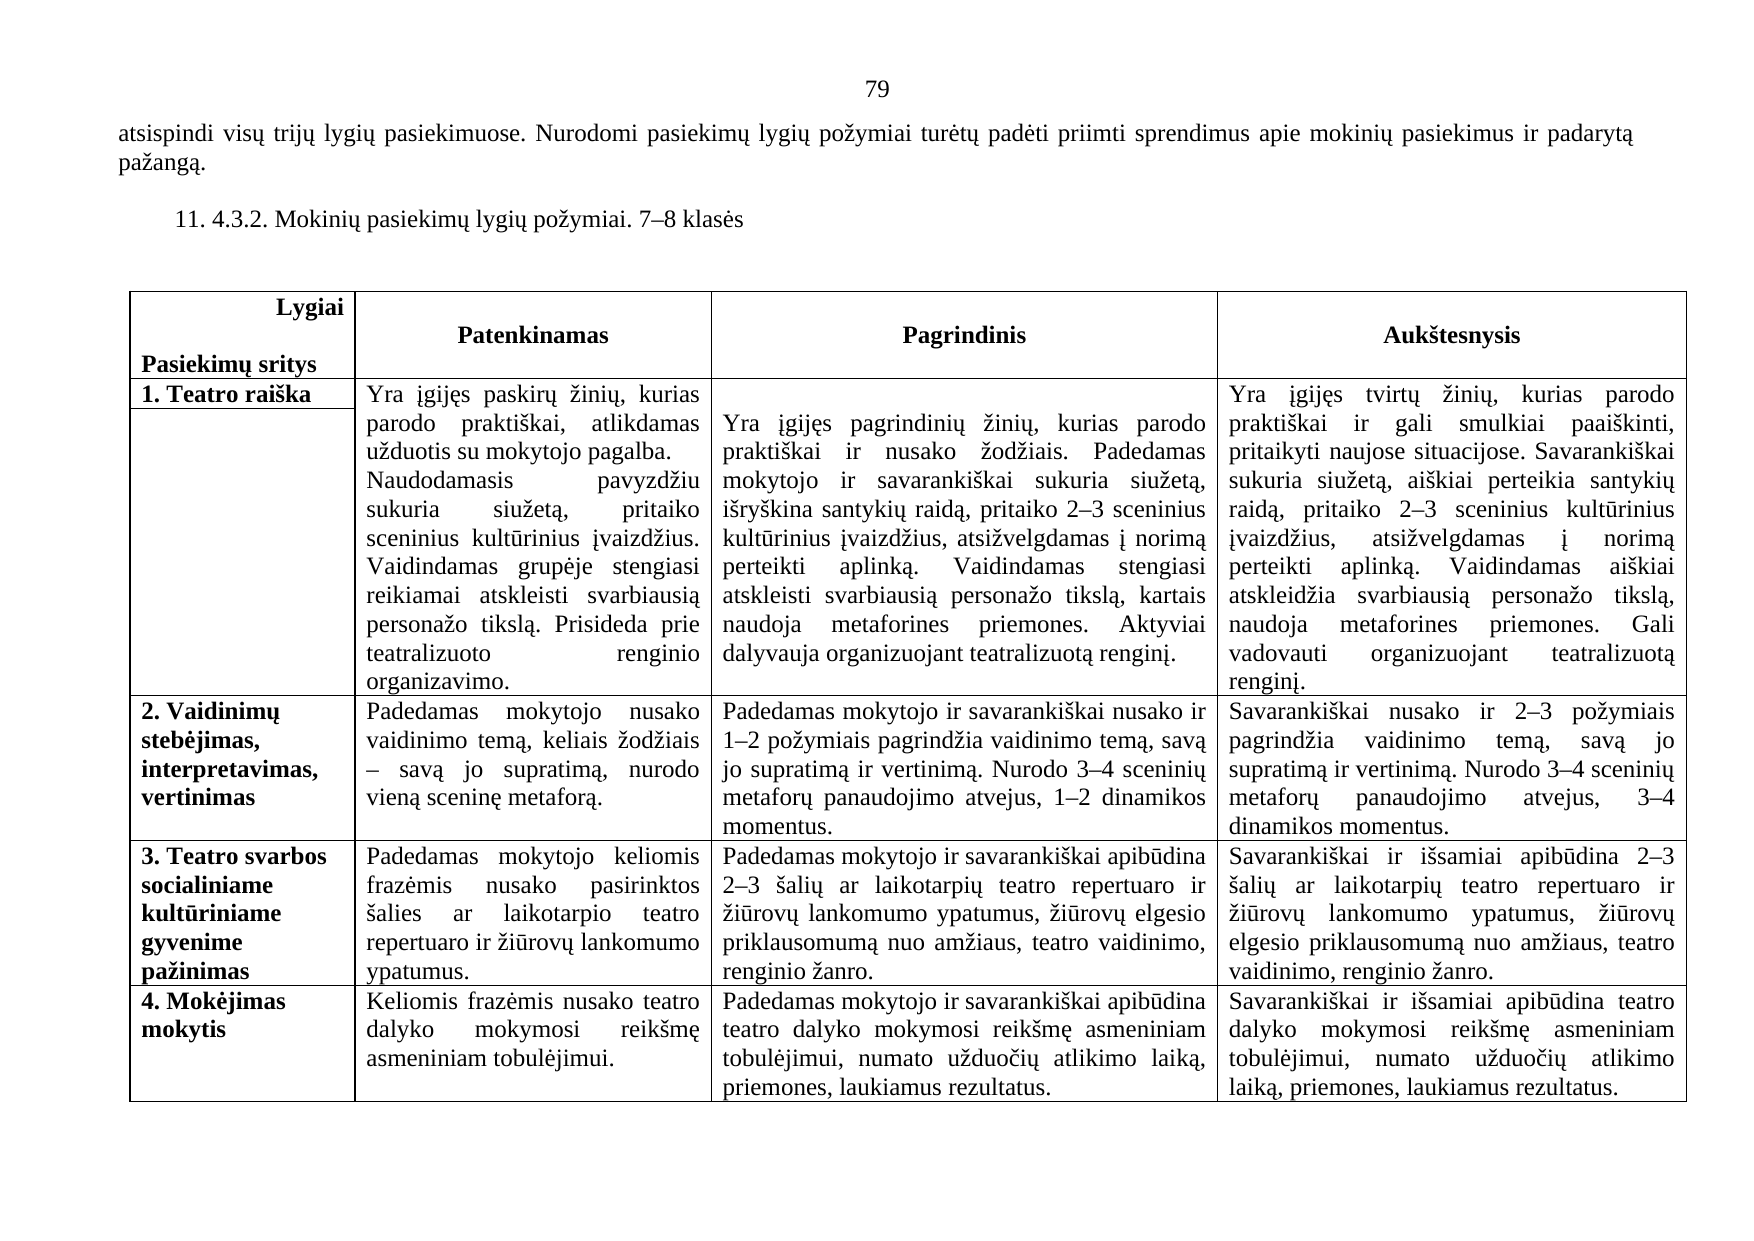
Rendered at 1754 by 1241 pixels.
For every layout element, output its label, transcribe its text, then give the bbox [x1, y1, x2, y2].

table_cell Padedamas mokytojo ir savarankiškai nusako ir 1–2 požymiais pagrindžia vaidinimo temą, savą jo supratimą ir vertinimą. Nurodo 3–4 sceninių metaforų panaudojimo atvejus, 1–2 dinamikos momentus. [712, 696, 1217, 840]
table_cell 4. Mokėjimas mokytis [131, 986, 354, 1101]
table_cell 2. Vaidinimų stebėjimas, interpretavimas, vertinimas [131, 696, 354, 840]
table_cell Savarankiškai nusako ir 2–3 požymiais pagrindžia vaidinimo temą, savą jo supratimą ir vertinimą. Nurodo 3–4 sceninių metaforų panaudojimo atvejus, 3–4 dinamikos momentus. [1218, 696, 1686, 840]
table_cell Padedamas mokytojo keliomis frazėmis nusako pasirinktos šalies ar laikotarpio teatro repertuaro ir žiūrovų lankomumo ypatumus. [356, 841, 711, 985]
table_header Aukštesnysis [1218, 292, 1686, 378]
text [118, 118, 1636, 176]
table_cell Savarankiškai ir išsamiai apibūdina 2–3 šalių ar laikotarpių teatro repertuaro ir žiūrovų lankomumo ypatumus, žiūrovų elgesio priklausomumą nuo amžiaus, teatro vaidinimo, renginio žanro. [1218, 841, 1686, 985]
table_cell Savarankiškai ir išsamiai apibūdina teatro dalyko mokymosi reikšmę asmeniniam tobulėjimui, numato užduočių atlikimo laiką, priemones, laukiamus rezultatus. [1218, 986, 1686, 1101]
table_cell 1. Teatro raiška [131, 379, 354, 408]
table_cell Yra įgijęs tvirtų žinių, kurias parodo praktiškai ir gali smulkiai paaiškinti, pritaikyti naujose situacijose. Savarankiškai sukuria siužetą, aiškiai perteikia santykių raidą, pritaiko 2–3 sceninius kultūrinius įvaizdžius, atsižvelgdamas į norimą perteikti aplinką. Vaidindamas aiškiai atskleidžia svarbiausią personažo tikslą, naudoja metaforines priemones. Gali vadovauti organizuojant teatralizuotą renginį. [1218, 379, 1686, 695]
table_header Lygiai Pasiekimų sritys [131, 292, 354, 378]
table_cell Padedamas mokytojo ir savarankiškai apibūdina teatro dalyko mokymosi reikšmę asmeniniam tobulėjimui, numato užduočių atlikimo laiką, priemones, laukiamus rezultatus. [712, 986, 1217, 1101]
text 11. 4.3.2. Mokinių pasiekimų lygių požymiai. 7–8 klasės [118, 204, 1636, 233]
table_cell 3. Teatro svarbos socialiniame kultūriniame gyvenime pažinimas [131, 841, 354, 985]
table_cell Yra įgijęs paskirų žinių, kurias parodo praktiškai, atlikdamas užduotis su mokytojo pagalba. Naudodamasis pavyzdžiu sukuria siužetą, pritaiko sceninius kultūrinius įvaizdžius. Vaidindamas grupėje stengiasi reikiamai atskleisti svarbiausią personažo tikslą. Prisideda prie teatralizuoto renginio organizavimo. [356, 379, 711, 695]
table_header Pagrindinis [712, 292, 1217, 378]
table_cell Yra įgijęs pagrindinių žinių, kurias parodo praktiškai ir nusako žodžiais. Padedamas mokytojo ir savarankiškai sukuria siužetą, išryškina santykių raidą, pritaiko 2–3 sceninius kultūrinius įvaizdžius, atsižvelgdamas į norimą perteikti aplinką. Vaidindamas stengiasi atskleisti svarbiausią personažo tikslą, kartais naudoja metaforines priemones. Aktyviai dalyvauja organizuojant teatralizuotą renginį. [712, 379, 1217, 695]
table_cell [131, 409, 354, 695]
table_header Patenkinamas [356, 292, 711, 378]
table_cell Padedamas mokytojo ir savarankiškai apibūdina 2–3 šalių ar laikotarpių teatro repertuaro ir žiūrovų lankomumo ypatumus, žiūrovų elgesio priklausomumą nuo amžiaus, teatro vaidinimo, renginio žanro. [712, 841, 1217, 985]
table_cell Padedamas mokytojo nusako vaidinimo temą, keliais žodžiais – savą jo supratimą, nurodo vieną sceninę metaforą. [356, 696, 711, 840]
table_cell Keliomis frazėmis nusako teatro dalyko mokymosi reikšmę asmeniniam tobulėjimui. [356, 986, 711, 1101]
